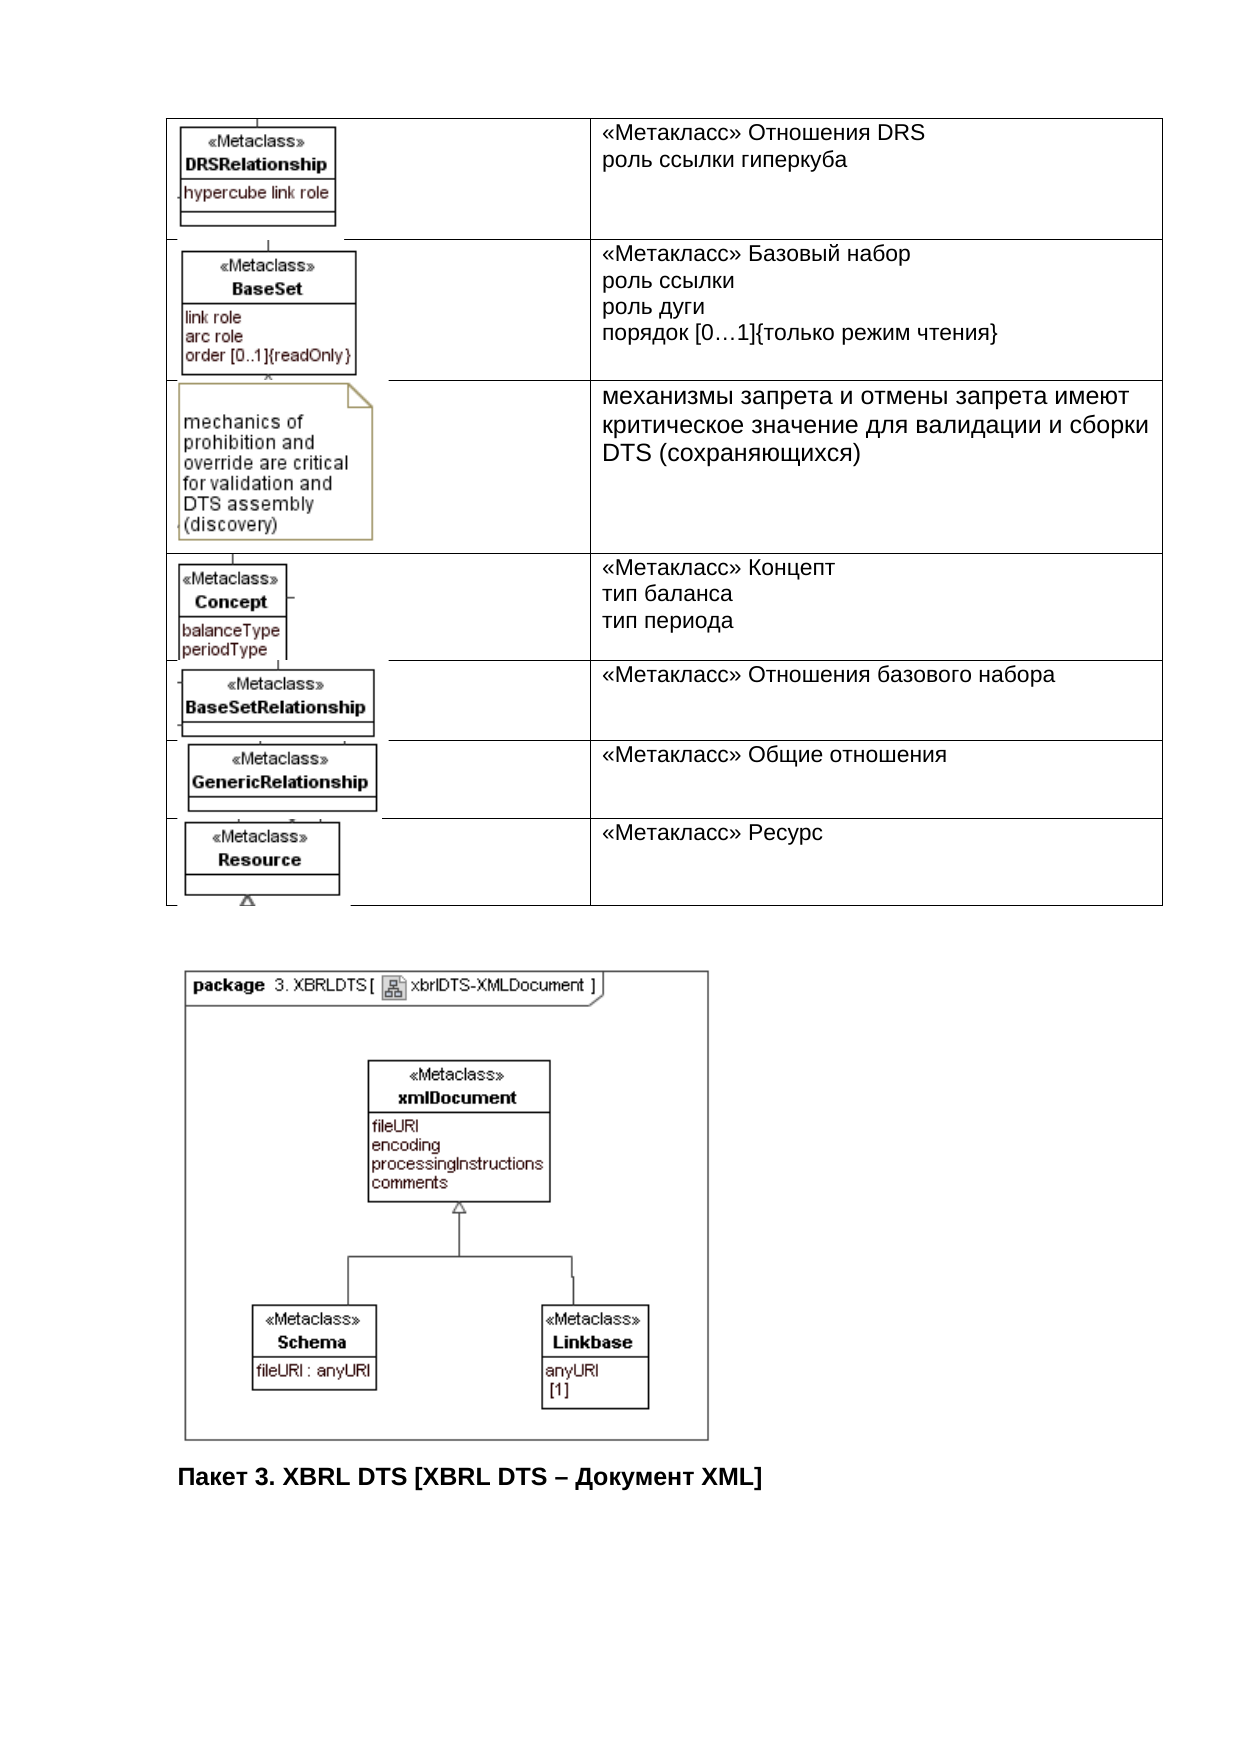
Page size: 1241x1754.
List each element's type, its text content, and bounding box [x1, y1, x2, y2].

table_cell [167, 554, 177, 660]
table_cell механизмы запрета и отмены запрета имеют критическое значение для валидации и сборки DTS (сохраняющихся) [591, 381, 1162, 553]
table_cell [351, 819, 590, 905]
table_cell [167, 240, 177, 380]
table_cell [345, 119, 590, 239]
table_cell «Метакласс» Базовый набор роль ссылки роль дуги порядок [0…1]{только режим чтения} [591, 240, 1162, 380]
table_cell «Метакласс» Концепт тип баланса тип периода [591, 554, 1162, 660]
table_cell [382, 741, 590, 818]
table_cell [167, 661, 177, 740]
picture [177, 963, 731, 1463]
table_cell «Метакласс» Ресурс [591, 819, 1162, 905]
table_cell «Метакласс» Отношения DRS роль ссылки гиперкуба [591, 119, 1162, 239]
table_cell [167, 819, 177, 905]
table_cell [389, 381, 590, 553]
table_cell «Метакласс» Отношения базового набора [591, 661, 1162, 740]
table_cell «Метакласс» Общие отношения [591, 741, 1162, 818]
table_cell [167, 119, 177, 239]
table_cell [389, 661, 590, 740]
text Пакет 3. XBRL DTS [XBRL DTS – Документ XML] [177, 1462, 1152, 1491]
table_cell [295, 554, 590, 660]
table_cell [167, 741, 177, 818]
table_cell [369, 240, 590, 380]
table_cell [167, 381, 177, 553]
